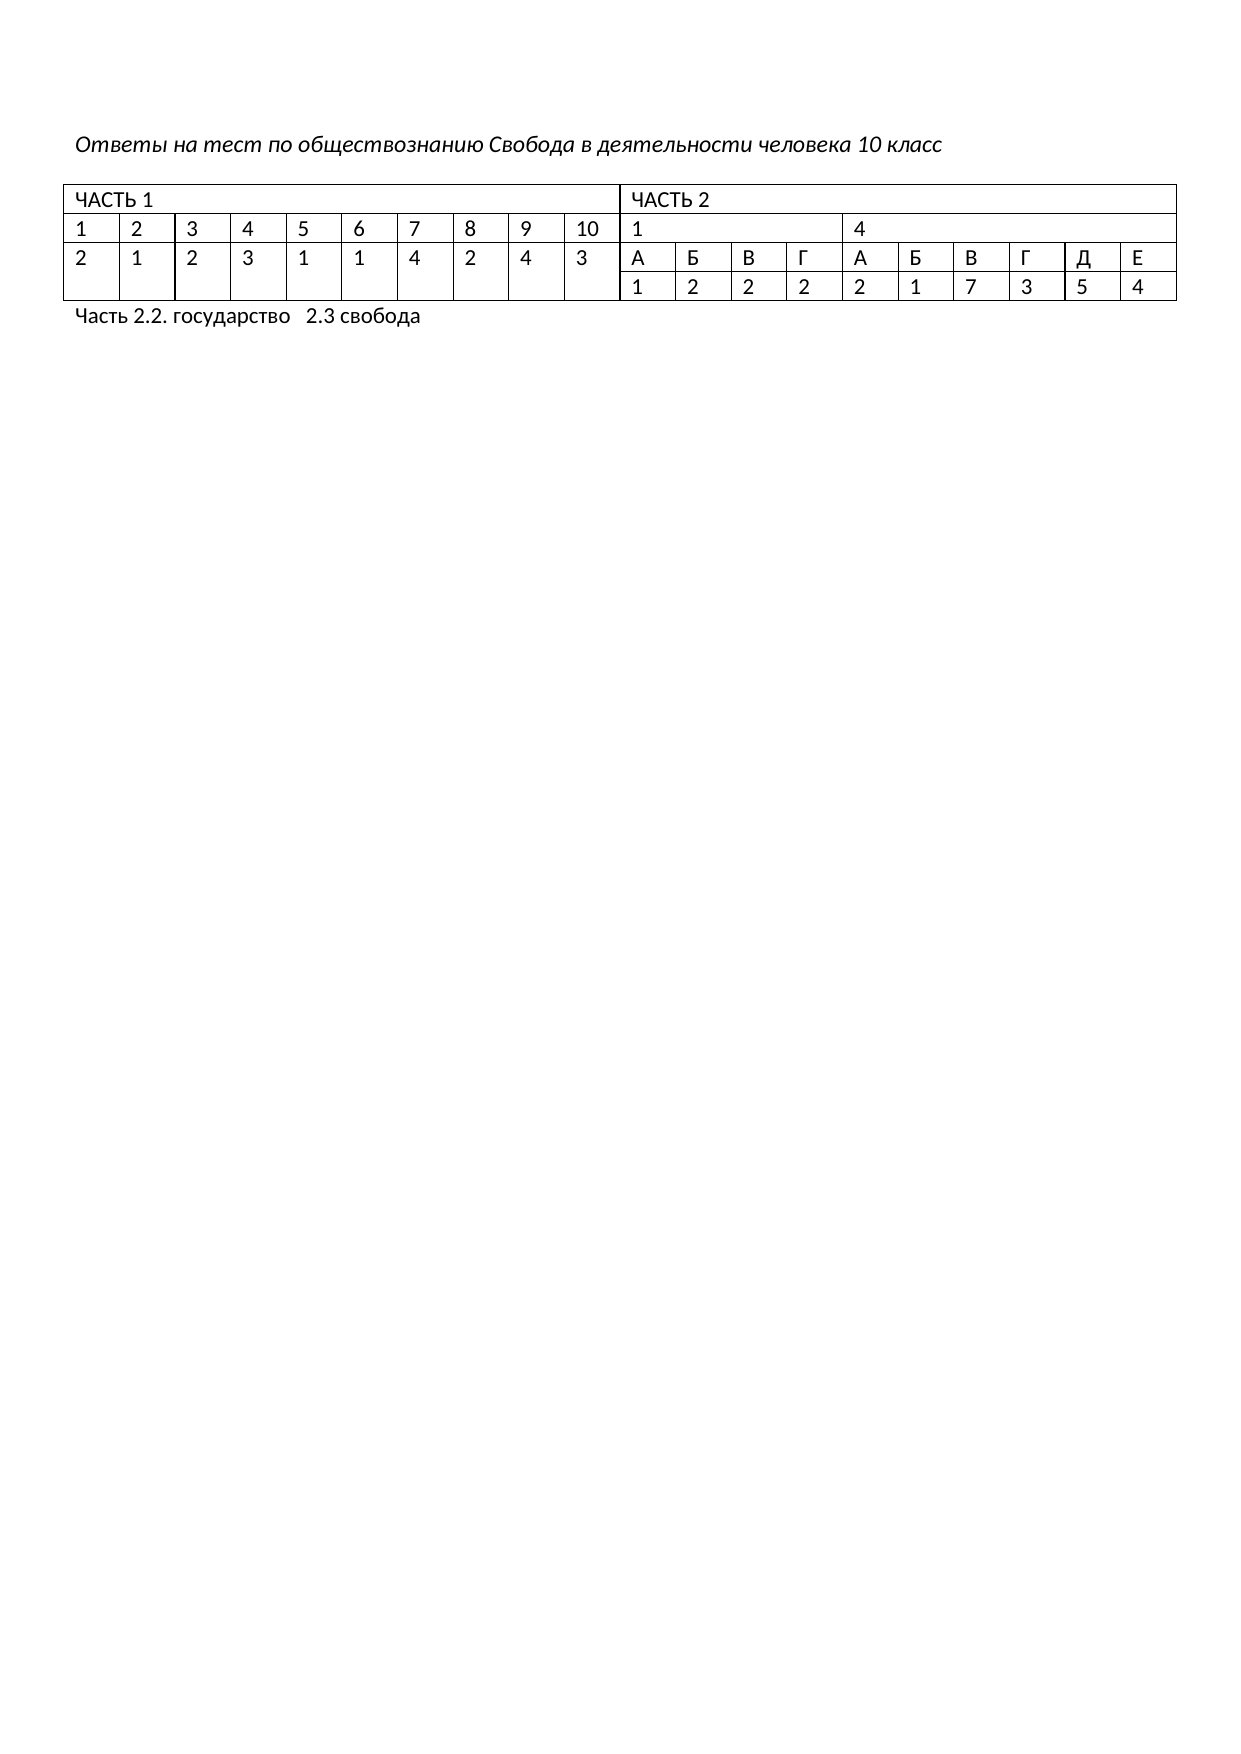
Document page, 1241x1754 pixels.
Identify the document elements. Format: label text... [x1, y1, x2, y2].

table_cell 7 [954, 272, 1009, 300]
table_cell А [621, 243, 675, 271]
table_cell 2 [64, 243, 119, 300]
table_cell 6 [342, 214, 397, 242]
table_cell Б [899, 243, 953, 271]
table_cell 4 [231, 214, 286, 242]
table_cell Г [787, 243, 842, 271]
table_cell 2 [120, 214, 174, 242]
table_cell 7 [398, 214, 453, 242]
table_cell 4 [1121, 272, 1176, 300]
table_cell 2 [676, 272, 731, 300]
table_cell В [732, 243, 786, 271]
table_header ЧАСТЬ 1 [64, 185, 619, 213]
table_cell 3 [1010, 272, 1064, 300]
table_cell 2 [843, 272, 898, 300]
table_cell 4 [398, 243, 453, 300]
table_cell Б [676, 243, 731, 271]
table_cell 5 [1066, 272, 1120, 300]
table_cell 1 [342, 243, 397, 300]
table_cell Г [1010, 243, 1064, 271]
table_cell 2 [176, 243, 230, 300]
table_cell 2 [787, 272, 842, 300]
table_cell 9 [509, 214, 564, 242]
table_cell 4 [843, 214, 1176, 242]
text Ответы на тест по обществознанию Свобода в деятельности человека 10 класс [75, 129, 1165, 159]
table_cell 1 [120, 243, 174, 300]
table_cell 1 [621, 272, 675, 300]
table_cell 4 [509, 243, 564, 300]
table_cell 3 [176, 214, 230, 242]
table_cell 2 [732, 272, 786, 300]
table_cell 1 [287, 243, 341, 300]
table_cell Е [1121, 243, 1176, 271]
table_cell 3 [231, 243, 286, 300]
table_cell Д [1066, 243, 1120, 271]
table_cell 3 [565, 243, 619, 300]
table_cell 1 [899, 272, 953, 300]
table_cell А [843, 243, 898, 271]
table_cell 10 [565, 214, 619, 242]
table_cell 1 [64, 214, 119, 242]
table_cell 1 [621, 214, 842, 242]
table_header ЧАСТЬ 2 [621, 185, 1176, 213]
table_cell В [954, 243, 1009, 271]
table_cell 8 [454, 214, 508, 242]
text Часть 2.2. государство 2.3 свобода [75, 301, 1165, 329]
table_cell 2 [454, 243, 508, 300]
table_cell 5 [287, 214, 341, 242]
